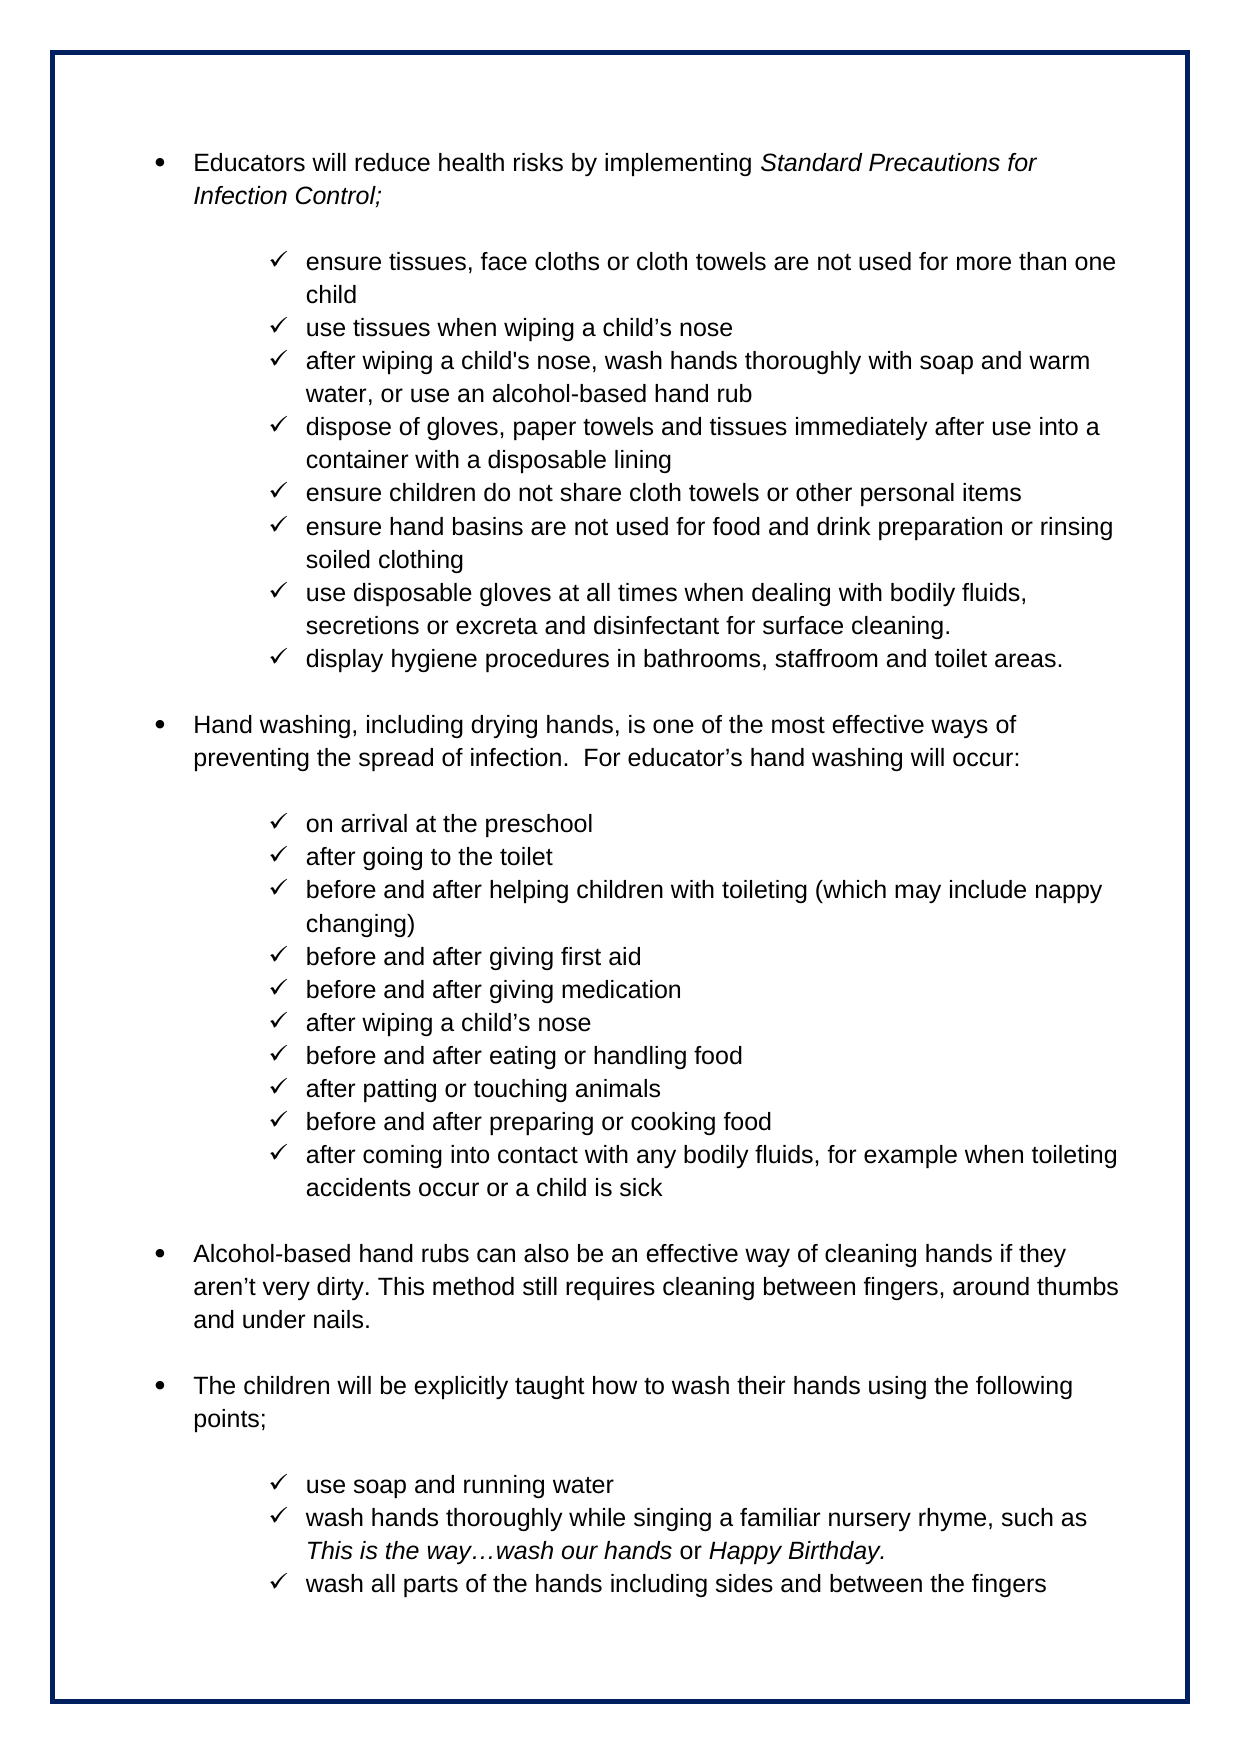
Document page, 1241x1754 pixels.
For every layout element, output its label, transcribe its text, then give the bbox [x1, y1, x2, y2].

list display hygiene procedures in bathrooms, staffroom and toilet areas. [268, 644, 1122, 673]
list use tissues when wiping a child’s nose [268, 313, 1122, 342]
list after wiping a child's nose, wash hands thoroughly with soap and warm water, or use an alcohol-based hand rub [268, 346, 1122, 408]
list before and after giving medication [268, 975, 1122, 1003]
list ensure tissues, face cloths or cloth towels are not used for more than one child [268, 247, 1122, 309]
list before and after helping children with toileting (which may include nappy changing) [268, 875, 1122, 937]
list after coming into contact with any bodily fluids, for example when toileting accidents occur or a child is sick [268, 1140, 1122, 1202]
list after going to the toilet [268, 842, 1122, 871]
list before and after giving ﬁrst aid [268, 942, 1122, 970]
list before and after preparing or cooking food [268, 1107, 1122, 1136]
list ensure children do not share cloth towels or other personal items [268, 478, 1122, 507]
list Alcohol-based hand rubs can also be an effective way of cleaning hands if they aren’t very dirty. This method still requires cleaning between fingers, around thumbs and under nails. [156, 1239, 1122, 1333]
list after patting or touching animals [268, 1074, 1122, 1103]
list Educators will reduce health risks by implementing Standard Precautions for Infection Control; [156, 148, 1122, 209]
list wash hands thoroughly while singing a familiar nursery rhyme, such as This is the way…wash our hands or Happy Birthday. [268, 1503, 1122, 1565]
list use disposable gloves at all times when dealing with bodily ﬂuids, secretions or excreta and disinfectant for surface cleaning. [268, 578, 1122, 639]
list before and after eating or handling food [268, 1041, 1122, 1070]
list on arrival at the preschool [268, 809, 1122, 838]
list after wiping a child’s nose [268, 1008, 1122, 1037]
list wash all parts of the hands including sides and between the ﬁngers [268, 1569, 1122, 1598]
list use soap and running water [268, 1470, 1122, 1499]
list ensure hand basins are not used for food and drink preparation or rinsing soiled clothing [268, 512, 1122, 573]
list Hand washing, including drying hands, is one of the most effective ways of preventing the spread of infection. For educator’s hand washing will occur: [156, 710, 1122, 772]
list dispose of gloves, paper towels and tissues immediately after use into a container with a disposable lining [268, 412, 1122, 474]
list The children will be explicitly taught how to wash their hands using the following points; [156, 1371, 1122, 1433]
